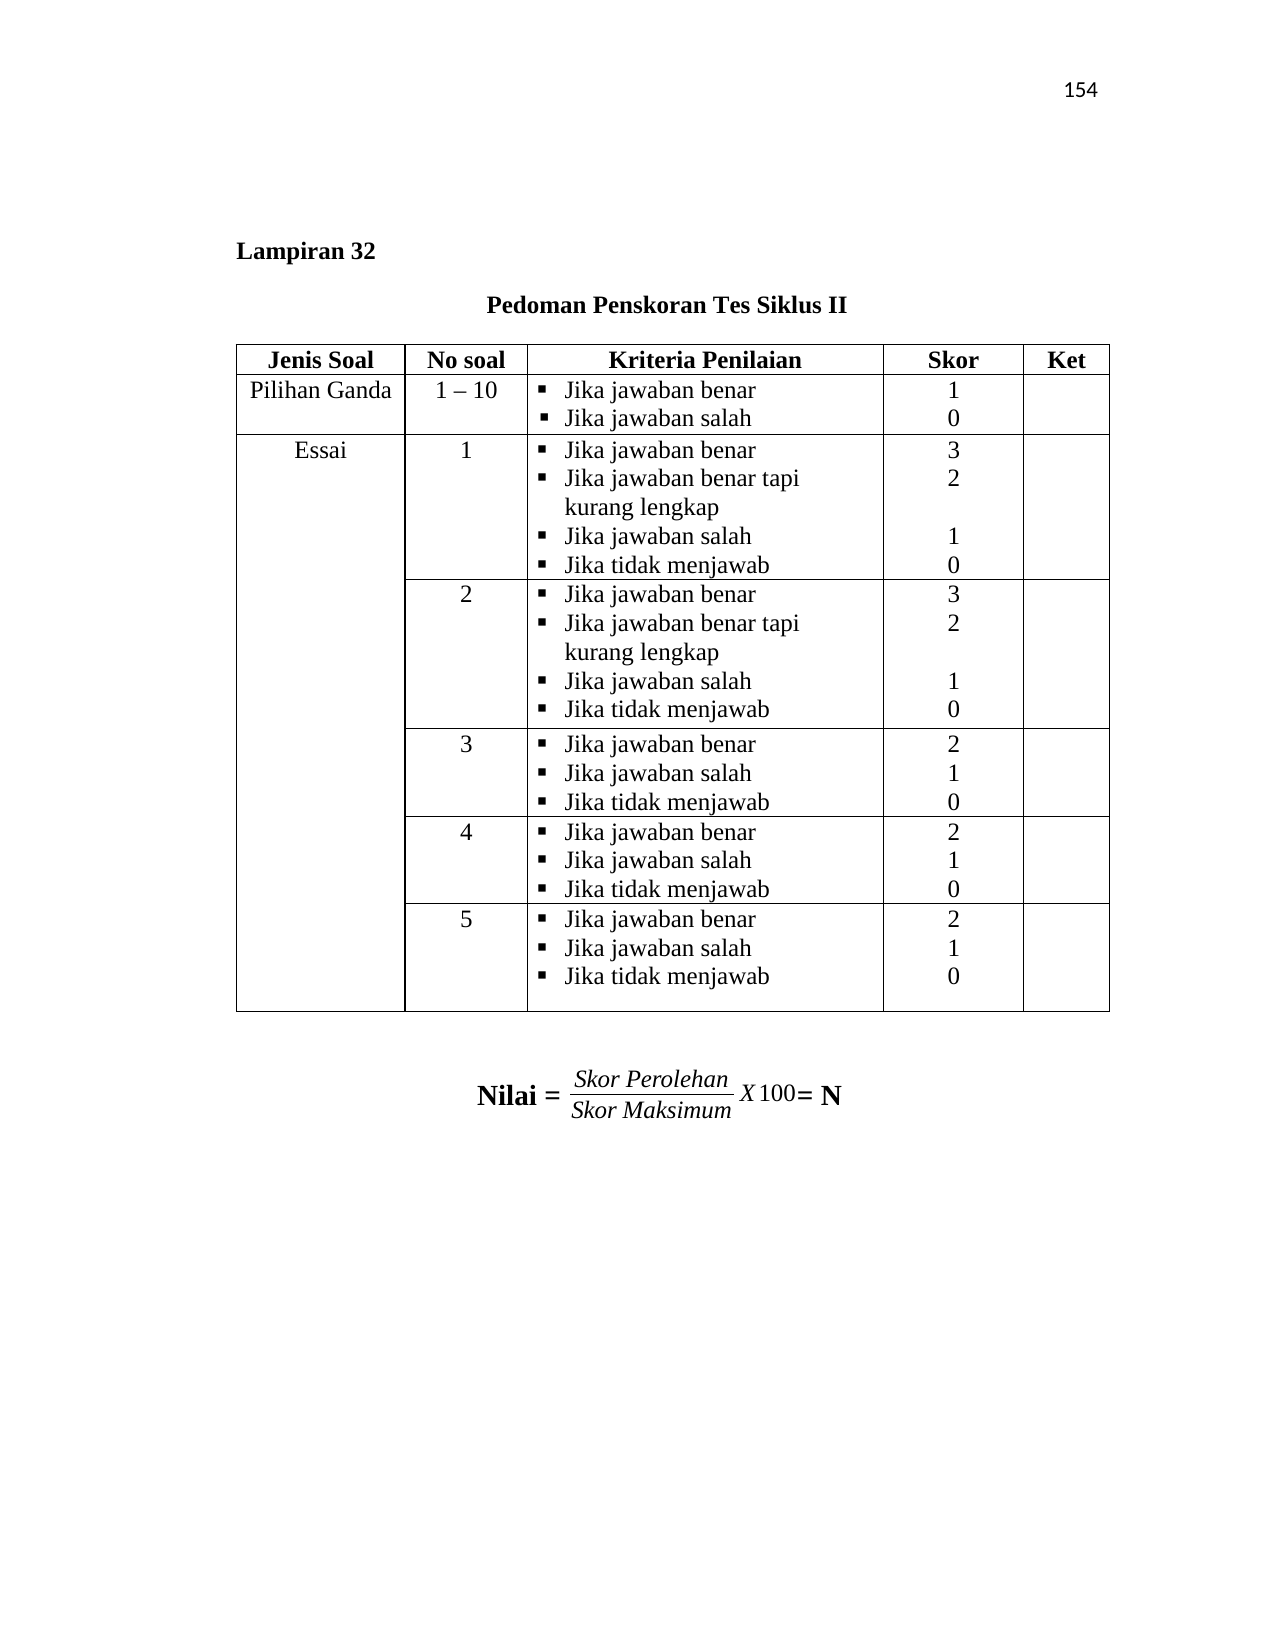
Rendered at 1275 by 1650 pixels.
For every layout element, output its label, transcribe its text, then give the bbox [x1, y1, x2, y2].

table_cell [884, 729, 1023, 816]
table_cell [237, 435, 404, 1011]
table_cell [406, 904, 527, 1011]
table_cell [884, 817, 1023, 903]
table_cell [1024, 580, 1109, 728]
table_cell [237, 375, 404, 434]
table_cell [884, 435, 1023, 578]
text Pedoman Penskoran Tes Siklus II [236, 290, 1098, 319]
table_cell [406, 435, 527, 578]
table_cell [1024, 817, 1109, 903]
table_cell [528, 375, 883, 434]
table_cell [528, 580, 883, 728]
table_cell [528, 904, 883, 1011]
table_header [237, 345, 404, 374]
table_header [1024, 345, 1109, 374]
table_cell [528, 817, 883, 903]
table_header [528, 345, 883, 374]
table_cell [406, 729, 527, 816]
text Nilai = = N [236, 1066, 1098, 1124]
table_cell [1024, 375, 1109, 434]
text Lampiran 32 [236, 236, 1098, 265]
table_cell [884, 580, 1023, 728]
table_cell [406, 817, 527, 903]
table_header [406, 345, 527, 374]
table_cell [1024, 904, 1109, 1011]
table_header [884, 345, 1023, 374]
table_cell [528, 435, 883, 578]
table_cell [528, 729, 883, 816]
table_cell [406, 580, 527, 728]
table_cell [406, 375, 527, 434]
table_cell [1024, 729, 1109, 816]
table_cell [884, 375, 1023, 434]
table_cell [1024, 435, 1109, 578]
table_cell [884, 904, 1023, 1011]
